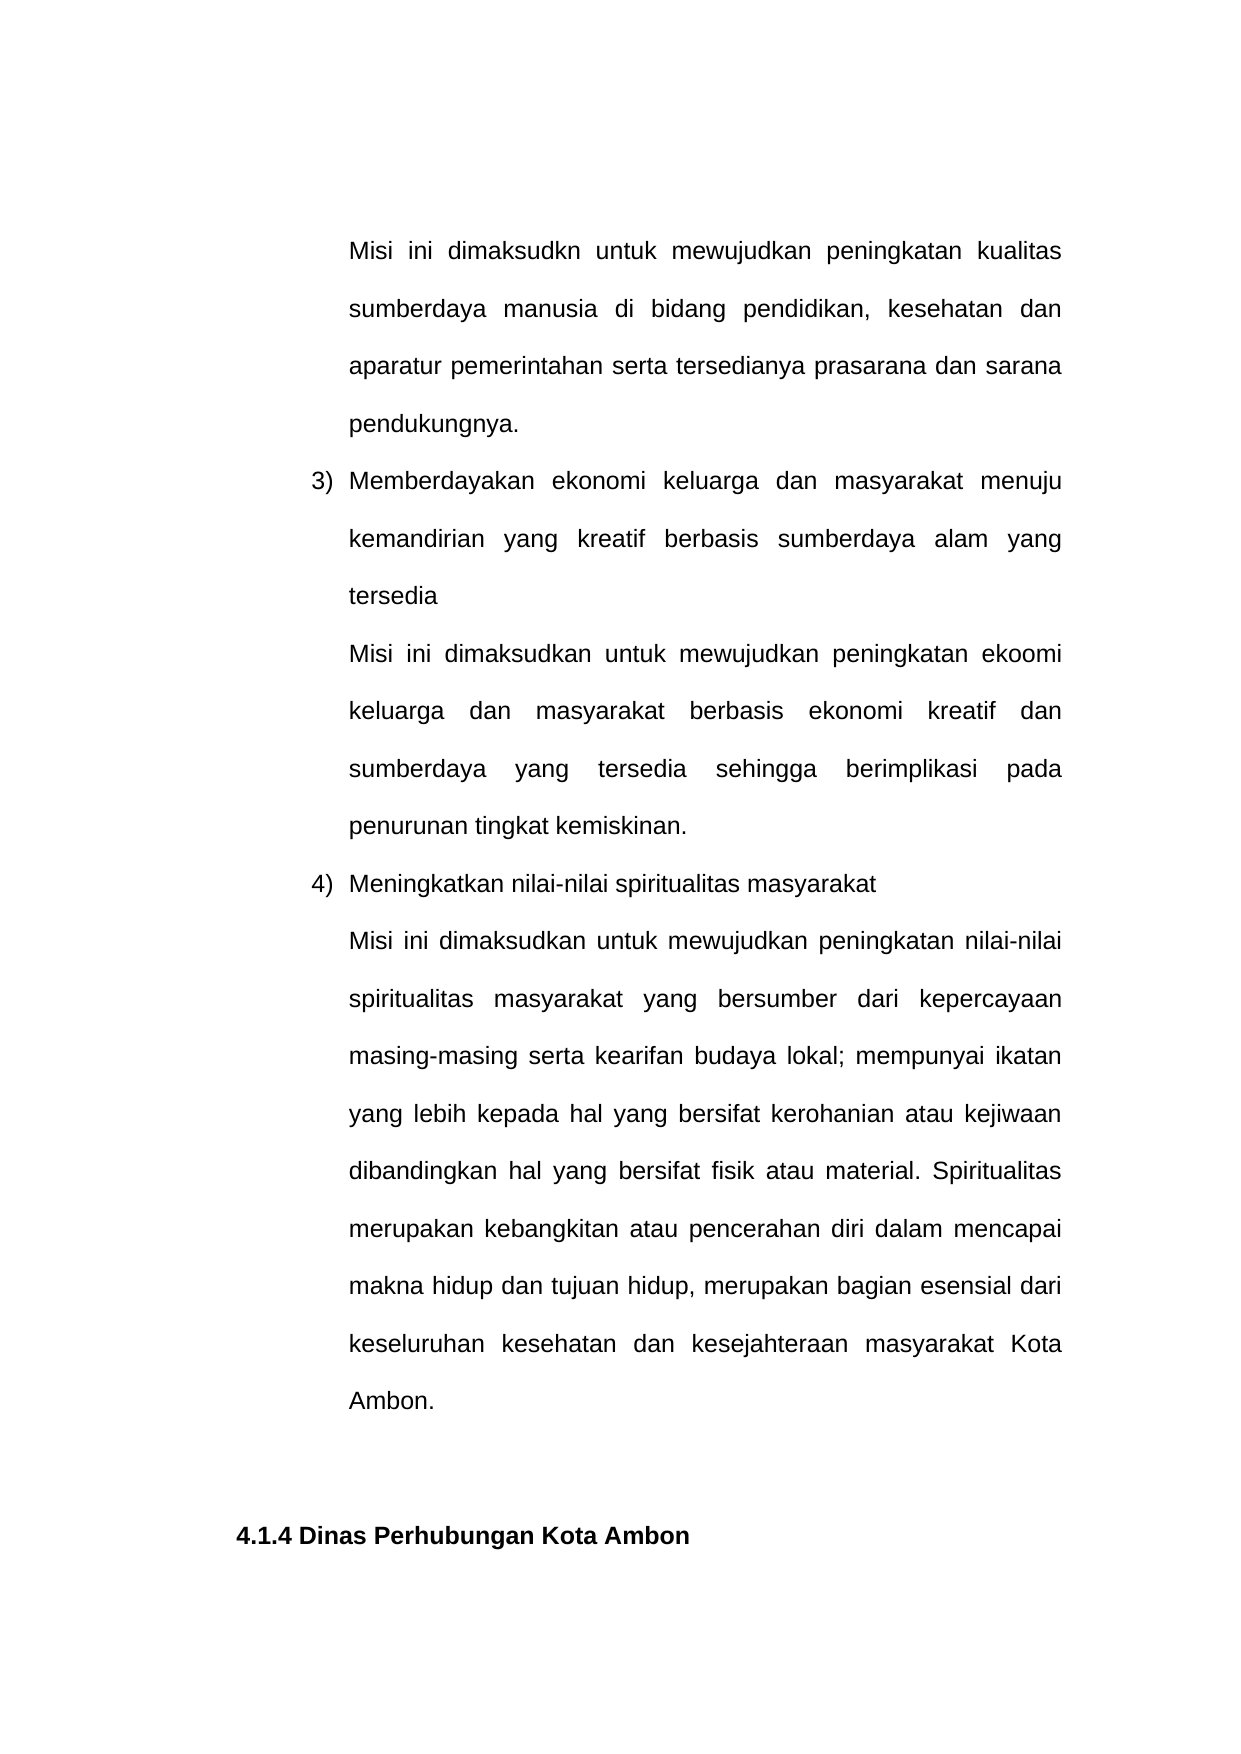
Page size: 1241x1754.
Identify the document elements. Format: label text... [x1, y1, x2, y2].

list Misi ini dimaksudkan untuk mewujudkan peningkatan ekoomi keluarga dan masyarakat berbasis ekonomi kreatif dan sumberdaya yang tersedia sehingga berimplikasi pada penurunan tingkat kemiskinan. [349, 639, 1063, 840]
list Misi ini dimaksudkan untuk mewujudkan peningkatan nilai-nilai spiritualitas masyarakat yang bersumber dari kepercayaan masing-masing serta kearifan budaya lokal; mempunyai ikatan yang lebih kepada hal yang bersifat kerohanian atau kejiwaan dibandingkan hal yang bersifat fisik atau material. Spiritualitas merupakan kebangkitan atau pencerahan diri dalam mencapai makna hidup dan tujuan hidup, merupakan bagian esensial dari keseluruhan kesehatan dan kesejahteraan masyarakat Kota Ambon. [349, 926, 1063, 1415]
list Memberdayakan ekonomi keluarga dan masyarakat menuju kemandirian yang kreatif berbasis sumberdaya alam yang tersedia [311, 466, 1063, 610]
list Meningkatkan nilai-nilai spiritualitas masyarakat [311, 869, 1063, 897]
text 4.1.4 Dinas Perhubungan Kota Ambon [236, 1521, 1063, 1549]
list Misi ini dimaksudkn untuk mewujudkan peningkatan kualitas sumberdaya manusia di bidang pendidikan, kesehatan dan aparatur pemerintahan serta tersedianya prasarana dan sarana pendukungnya. [349, 236, 1063, 437]
